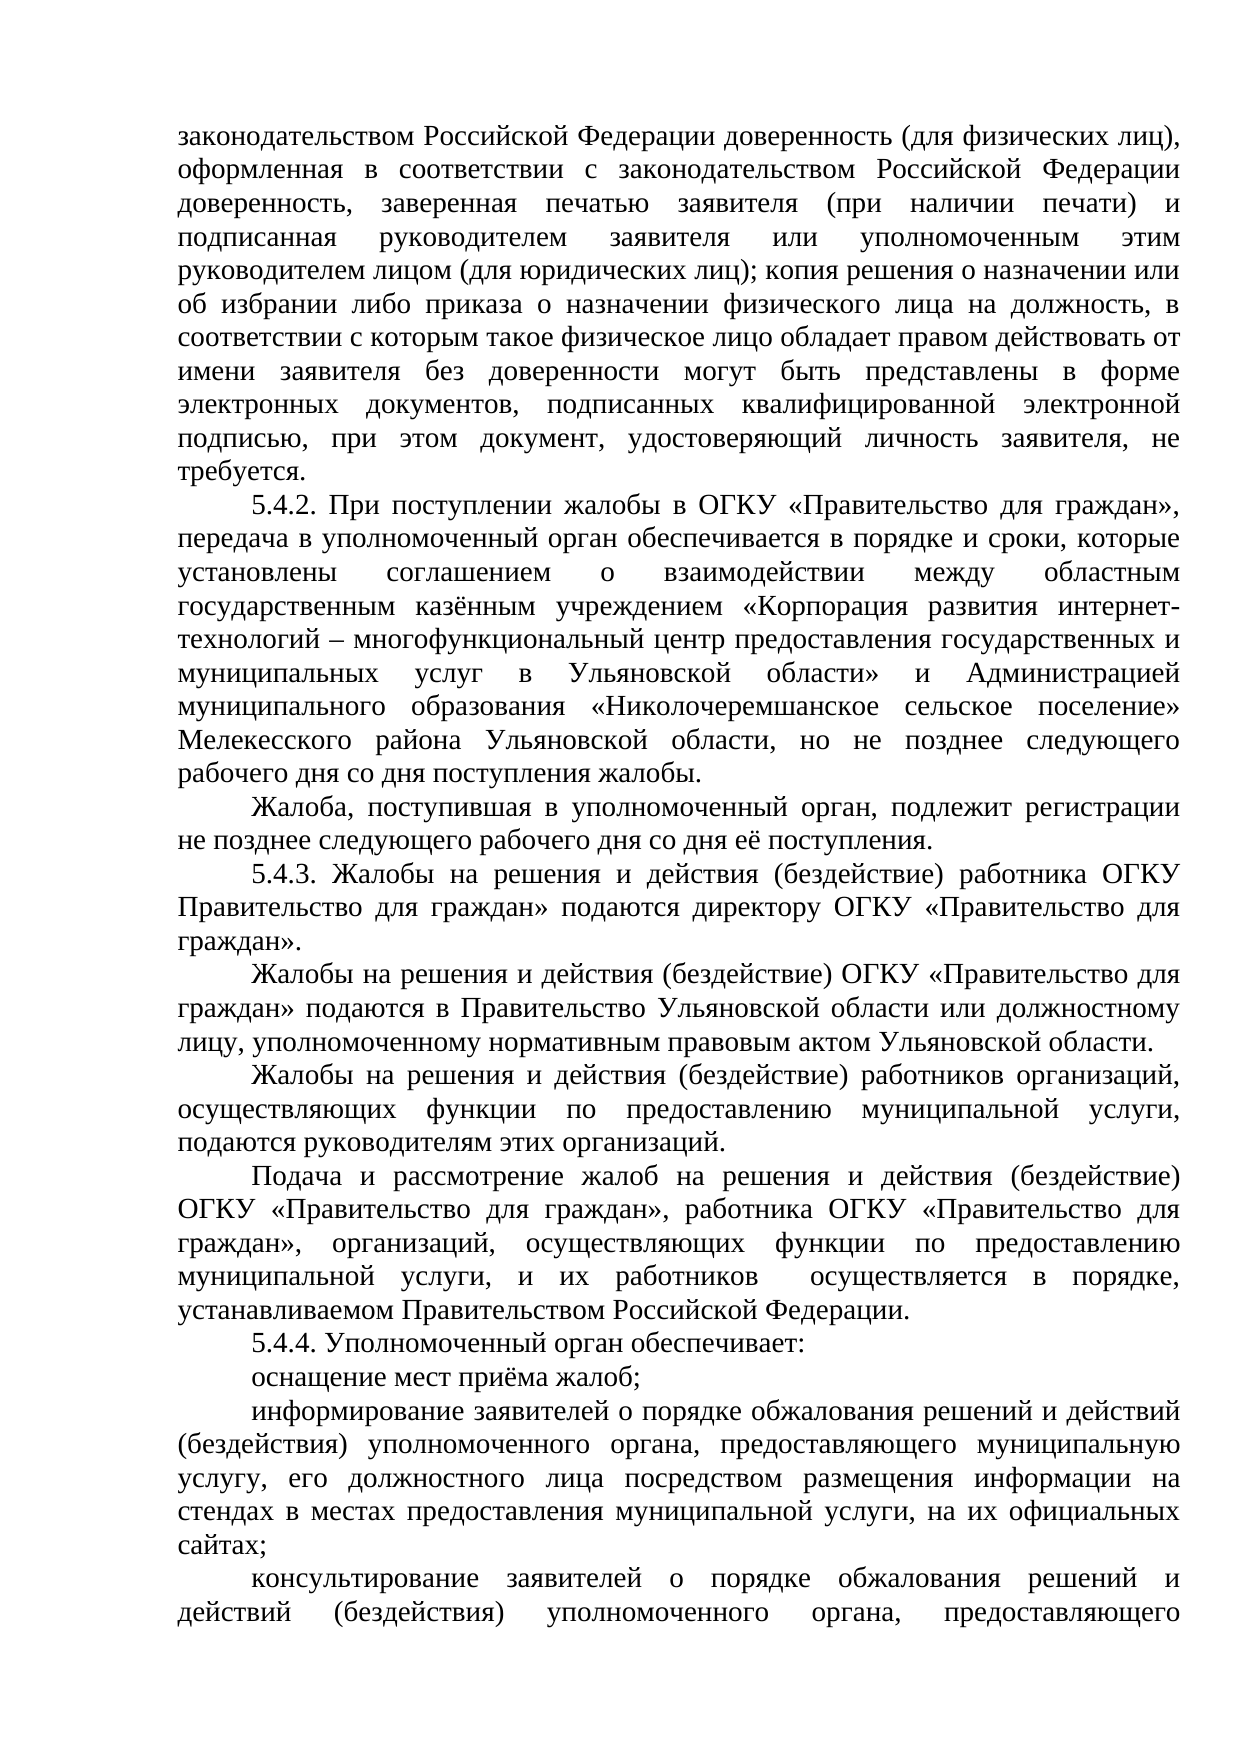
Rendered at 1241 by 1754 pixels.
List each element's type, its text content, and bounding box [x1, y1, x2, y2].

text Жалобы на решения и действия (бездействие) работников организаций, осуществляющих функции по предоставлению муниципальной услуги, подаются руководителям этих организаций. [177, 1057, 1181, 1158]
text 5.4.4. Уполномоченный орган обеспечивает: [177, 1326, 1181, 1359]
text Подача и рассмотрение жалоб на решения и действия (бездействие) ОГКУ «Правительство для граждан», работника ОГКУ «Правительство для граждан», организаций, осуществляющих функции по предоставлению муниципальной услуги, и их работников осуществляется в порядке, устанавливаемом Правительством Российской Федерации. [177, 1158, 1181, 1326]
text 5.4.2. При поступлении жалобы в ОГКУ «Правительство для граждан», передача в уполномоченный орган обеспечивается в порядке и сроки, которые установлены соглашением о взаимодействии между областным государственным казённым учреждением «Корпорация развития интернет-технологий – многофункциональный центр предоставления государственных и муниципальных услуг в Ульяновской области» и Администрацией муниципального образования «Николочеремшанское сельское поселение» Мелекесского района Ульяновской области, но не позднее следующего рабочего дня со дня поступления жалобы. [177, 487, 1181, 789]
text Жалоба, поступившая в уполномоченный орган, подлежит регистрации не позднее следующего рабочего дня со дня её поступления. [177, 789, 1181, 856]
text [177, 118, 1181, 487]
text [177, 1560, 1181, 1627]
text информирование заявителей о порядке обжалования решений и действий (бездействия) уполномоченного органа, предоставляющего муниципальную услугу, его должностного лица посредством размещения информации на стендах в местах предоставления муниципальной услуги, на их официальных сайтах; [177, 1393, 1181, 1560]
text 5.4.3. Жалобы на решения и действия (бездействие) работника ОГКУ Правительство для граждан» подаются директору ОГКУ «Правительство для граждан». [177, 856, 1181, 957]
text Жалобы на решения и действия (бездействие) ОГКУ «Правительство для граждан» подаются в Правительство Ульяновской области или должностному лицу, уполномоченному нормативным правовым актом Ульяновской области. [177, 957, 1181, 1057]
text оснащение мест приёма жалоб; [177, 1359, 1181, 1393]
